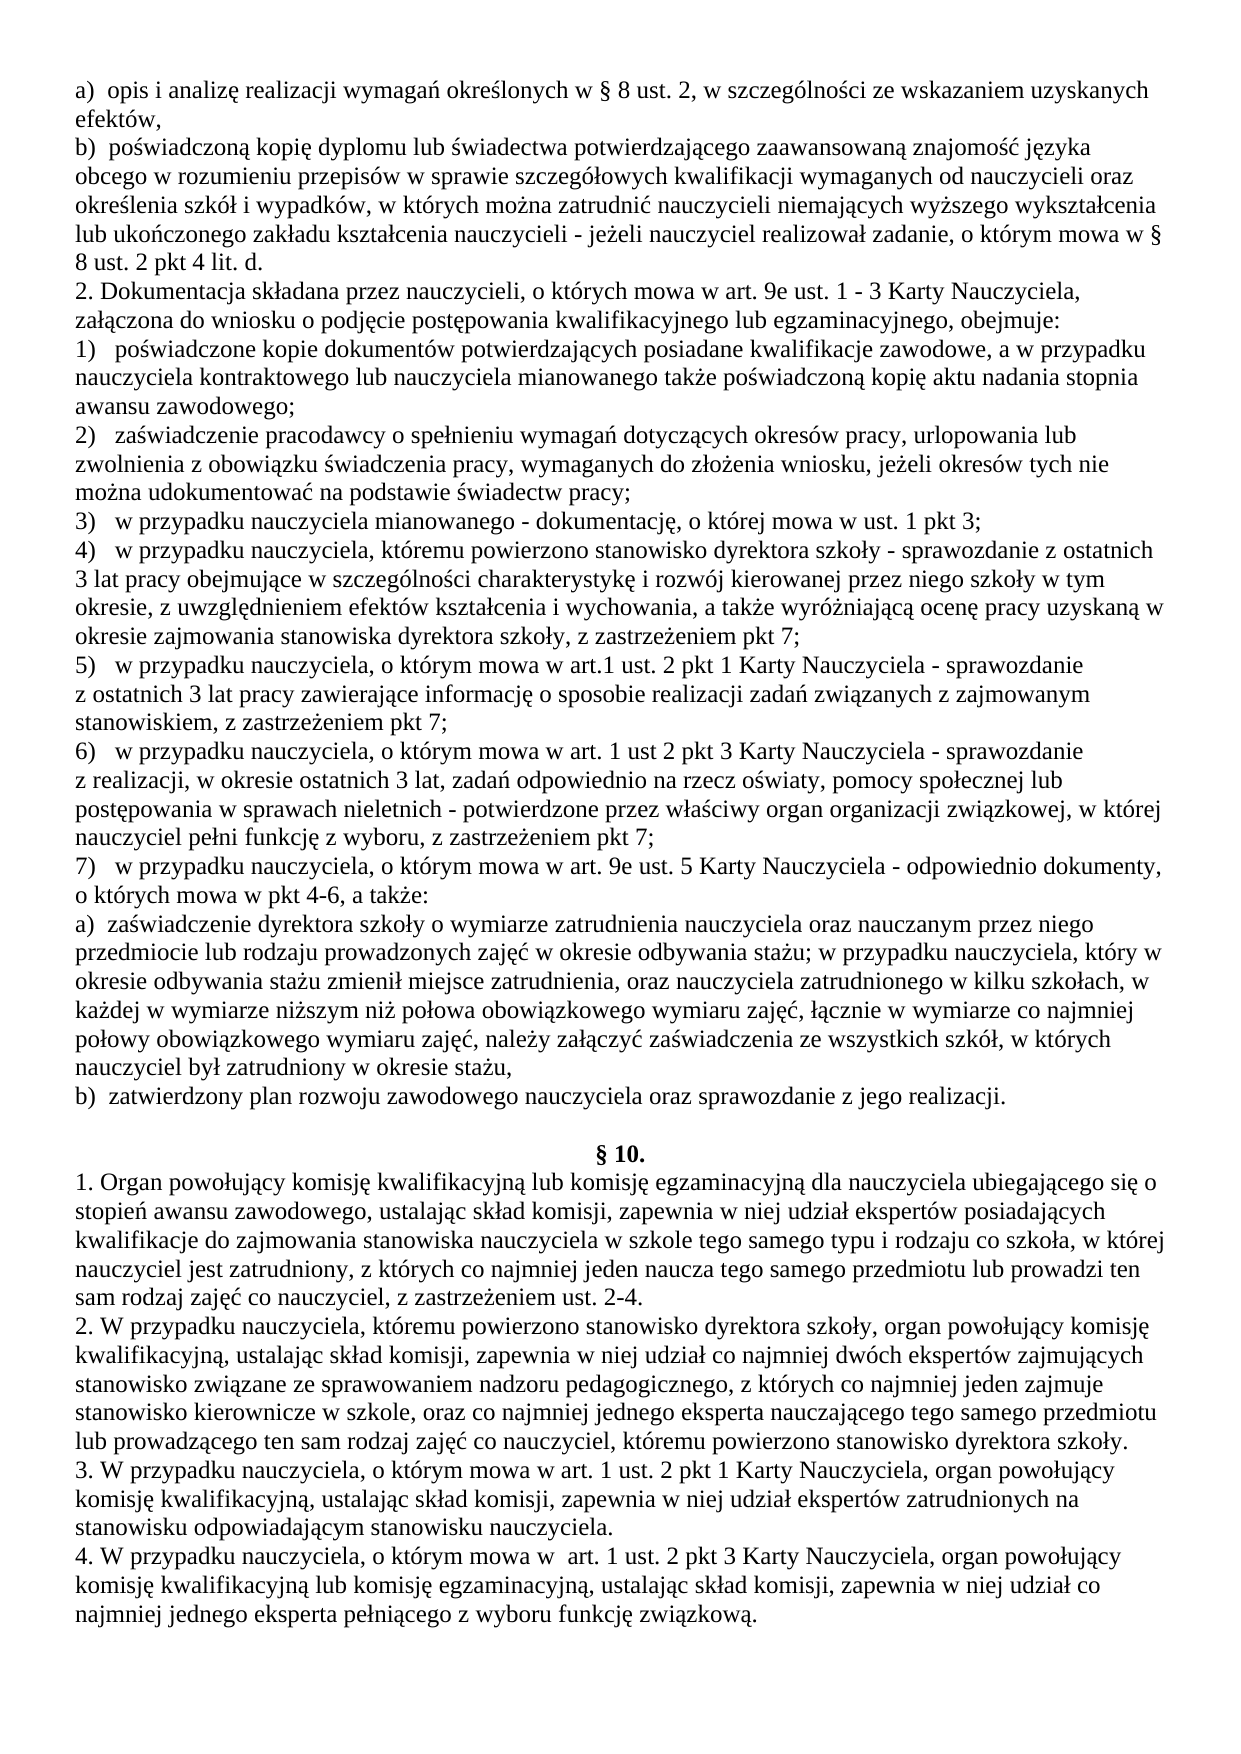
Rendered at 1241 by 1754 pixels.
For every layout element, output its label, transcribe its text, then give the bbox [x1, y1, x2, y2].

text b) poświadczoną kopię dyplomu lub świadectwa potwierdzającego zaawansowaną znajomość języka obcego w rozumieniu przepisów w sprawie szczegółowych kwalifikacji wymaganych od nauczycieli oraz określenia szkół i wypadków, w których można zatrudnić nauczycieli niemających wyższego wykształcenia lub ukończonego zakładu kształcenia nauczycieli - jeżeli nauczyciel realizował zadanie, o którym mowa w § 8 ust. 2 pkt 4 lit. d. [75, 132, 1165, 276]
text b) zatwierdzony plan rozwoju zawodowego nauczyciela oraz sprawozdanie z jego realizacji. [75, 1081, 1165, 1110]
text a) zaświadczenie dyrektora szkoły o wymiarze zatrudnienia nauczyciela oraz nauczanym przez niego przedmiocie lub rodzaju prowadzonych zajęć w okresie odbywania stażu; w przypadku nauczyciela, który w okresie odbywania stażu zmienił miejsce zatrudnienia, oraz nauczyciela zatrudnionego w kilku szkołach, w każdej w wymiarze niższym niż połowa obowiązkowego wymiaru zajęć, łącznie w wymiarze co najmniej połowy obowiązkowego wymiaru zajęć, należy załączyć zaświadczenia ze wszystkich szkół, w których nauczyciel był zatrudniony w okresie stażu, [75, 909, 1165, 1081]
text 3) w przypadku nauczyciela mianowanego - dokumentację, o której mowa w ust. 1 pkt 3; [75, 506, 1165, 535]
text 2. W przypadku nauczyciela, któremu powierzono stanowisko dyrektora szkoły, organ powołujący komisję kwalifikacyjną, ustalając skład komisji, zapewnia w niej udział co najmniej dwóch ekspertów zajmujących stanowisko związane ze sprawowaniem nadzoru pedagogicznego, z których co najmniej jeden zajmuje stanowisko kierownicze w szkole, oraz co najmniej jednego eksperta nauczającego tego samego przedmiotu lub prowadzącego ten sam rodzaj zajęć co nauczyciel, któremu powierzono stanowisko dyrektora szkoły. [75, 1311, 1165, 1455]
text 7) w przypadku nauczyciela, o którym mowa w art. 9e ust. 5 Karty Nauczyciela - odpowiednio dokumenty, o których mowa w pkt 4-6, a także: [75, 851, 1165, 909]
text 1. Organ powołujący komisję kwalifikacyjną lub komisję egzaminacyjną dla nauczyciela ubiegającego się o stopień awansu zawodowego, ustalając skład komisji, zapewnia w niej udział ekspertów posiadających kwalifikacje do zajmowania stanowiska nauczyciela w szkole tego samego typu i rodzaju co szkoła, w której nauczyciel jest zatrudniony, z których co najmniej jeden naucza tego samego przedmiotu lub prowadzi ten sam rodzaj zajęć co nauczyciel, z zastrzeżeniem ust. 2-4. [75, 1167, 1165, 1311]
text 5) w przypadku nauczyciela, o którym mowa w art.1 ust. 2 pkt 1 Karty Nauczyciela - sprawozdanie z ostatnich 3 lat pracy zawierające informację o sposobie realizacji zadań związanych z zajmowanym stanowiskiem, z zastrzeżeniem pkt 7; [75, 650, 1165, 736]
text 4) w przypadku nauczyciela, któremu powierzono stanowisko dyrektora szkoły - sprawozdanie z ostatnich 3 lat pracy obejmujące w szczególności charakterystykę i rozwój kierowanej przez niego szkoły w tym okresie, z uwzględnieniem efektów kształcenia i wychowania, a także wyróżniającą ocenę pracy uzyskaną w okresie zajmowania stanowiska dyrektora szkoły, z zastrzeżeniem pkt 7; [75, 535, 1165, 650]
text 3. W przypadku nauczyciela, o którym mowa w art. 1 ust. 2 pkt 1 Karty Nauczyciela, organ powołujący komisję kwalifikacyjną, ustalając skład komisji, zapewnia w niej udział ekspertów zatrudnionych na stanowisku odpowiadającym stanowisku nauczyciela. [75, 1455, 1165, 1541]
text 6) w przypadku nauczyciela, o którym mowa w art. 1 ust 2 pkt 3 Karty Nauczyciela - sprawozdanie z realizacji, w okresie ostatnich 3 lat, zadań odpowiednio na rzecz oświaty, pomocy społecznej lub postępowania w sprawach nieletnich - potwierdzone przez właściwy organ organizacji związkowej, w której nauczyciel pełni funkcję z wyboru, z zastrzeżeniem pkt 7; [75, 736, 1165, 851]
text 4. W przypadku nauczyciela, o którym mowa w art. 1 ust. 2 pkt 3 Karty Nauczyciela, organ powołujący komisję kwalifikacyjną lub komisję egzaminacyjną, ustalając skład komisji, zapewnia w niej udział co najmniej jednego eksperta pełniącego z wyboru funkcję związkową. [75, 1541, 1165, 1627]
text a) opis i analizę realizacji wymagań określonych w § 8 ust. 2, w szczególności ze wskazaniem uzyskanych efektów, [75, 75, 1165, 132]
text 2. Dokumentacja składana przez nauczycieli, o których mowa w art. 9e ust. 1 - 3 Karty Nauczyciela, załączona do wniosku o podjęcie postępowania kwalifikacyjnego lub egzaminacyjnego, obejmuje: [75, 276, 1165, 334]
text 2) zaświadczenie pracodawcy o spełnieniu wymagań dotyczących okresów pracy, urlopowania lub zwolnienia z obowiązku świadczenia pracy, wymaganych do złożenia wniosku, jeżeli okresów tych nie można udokumentować na podstawie świadectw pracy; [75, 420, 1165, 506]
text § 10. [75, 1139, 1165, 1167]
